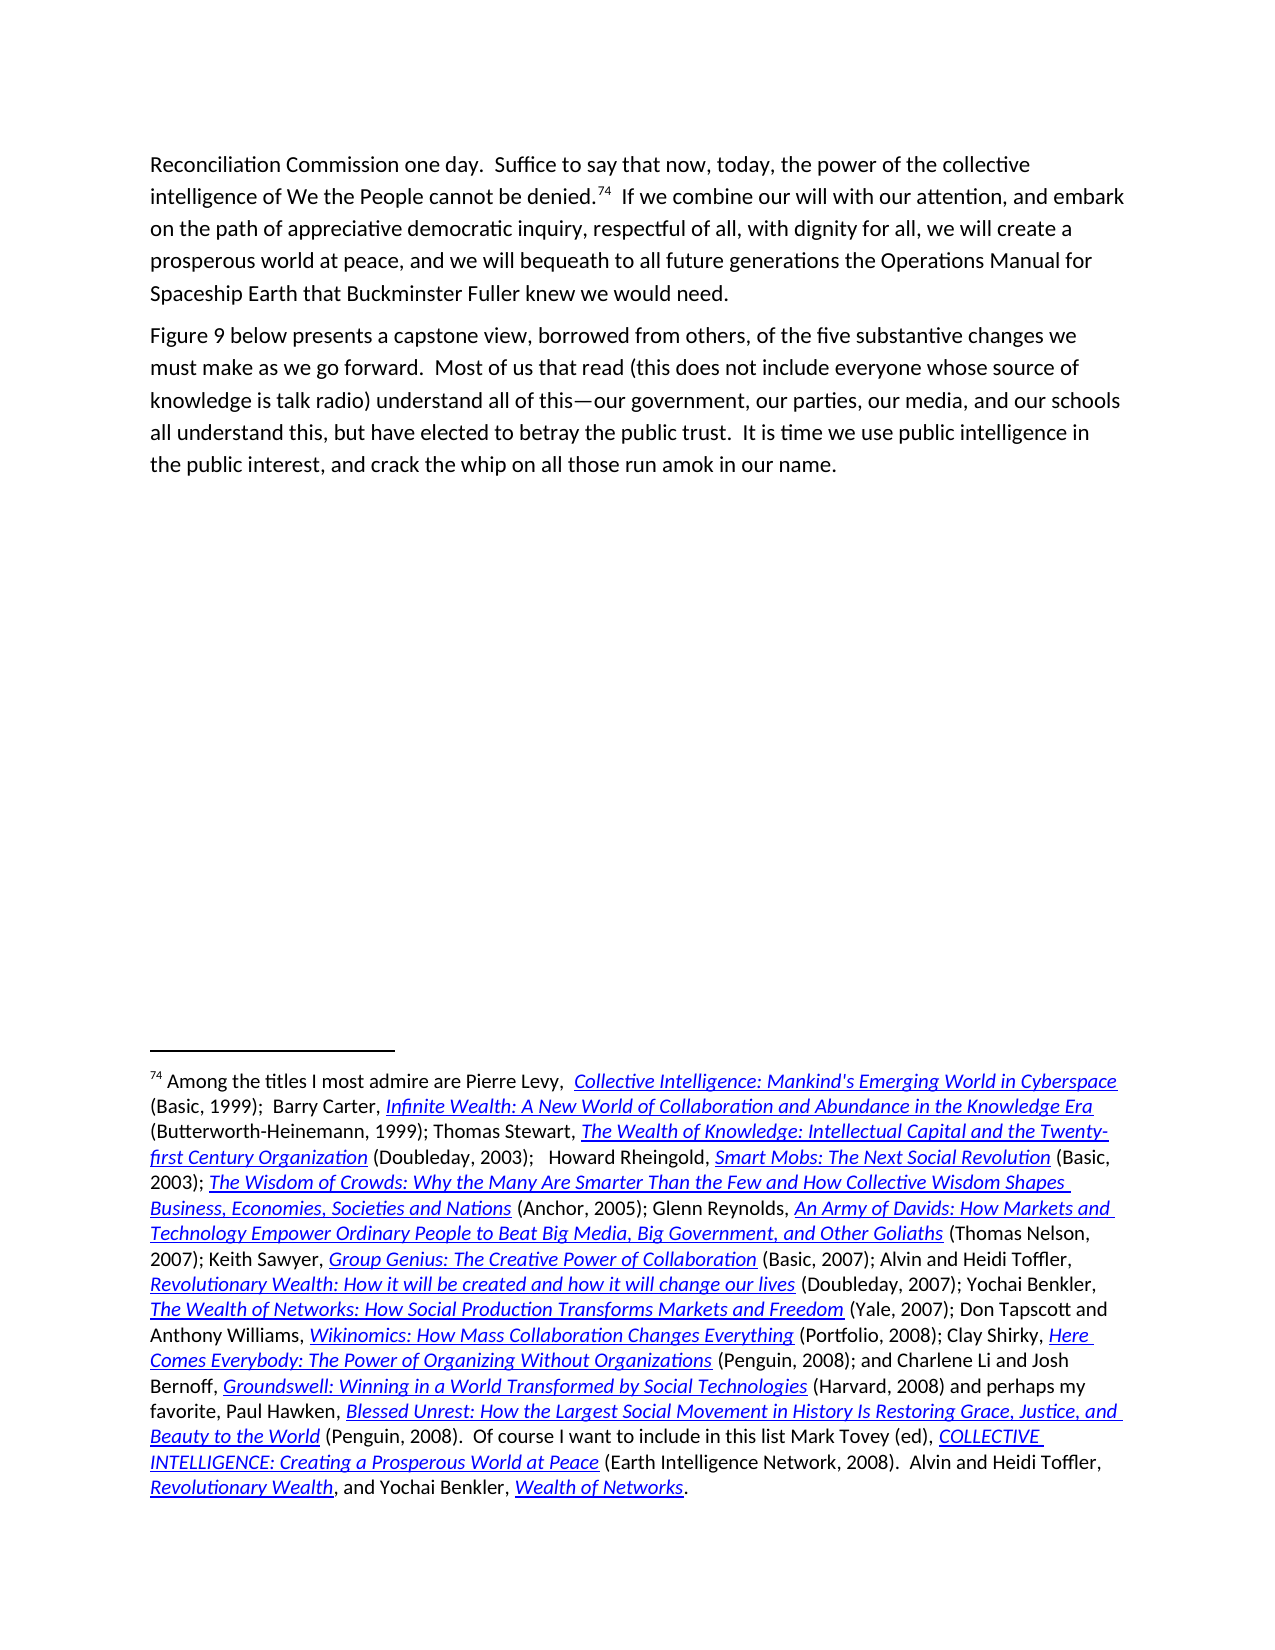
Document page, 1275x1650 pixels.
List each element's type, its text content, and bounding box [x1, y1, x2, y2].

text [150, 150, 1125, 307]
text Figure 9 below presents a capstone view, borrowed from others, of the five substantive changes we must make as we go forward. Most of us that read (this does not include everyone whose source of knowledge is talk radio) understand all of this—our government, our parties, our media, and our schools all understand this, but have elected to betray the public trust. It is time we use public intelligence in the public interest, and crack the whip on all those run amok in our name. [150, 321, 1125, 478]
